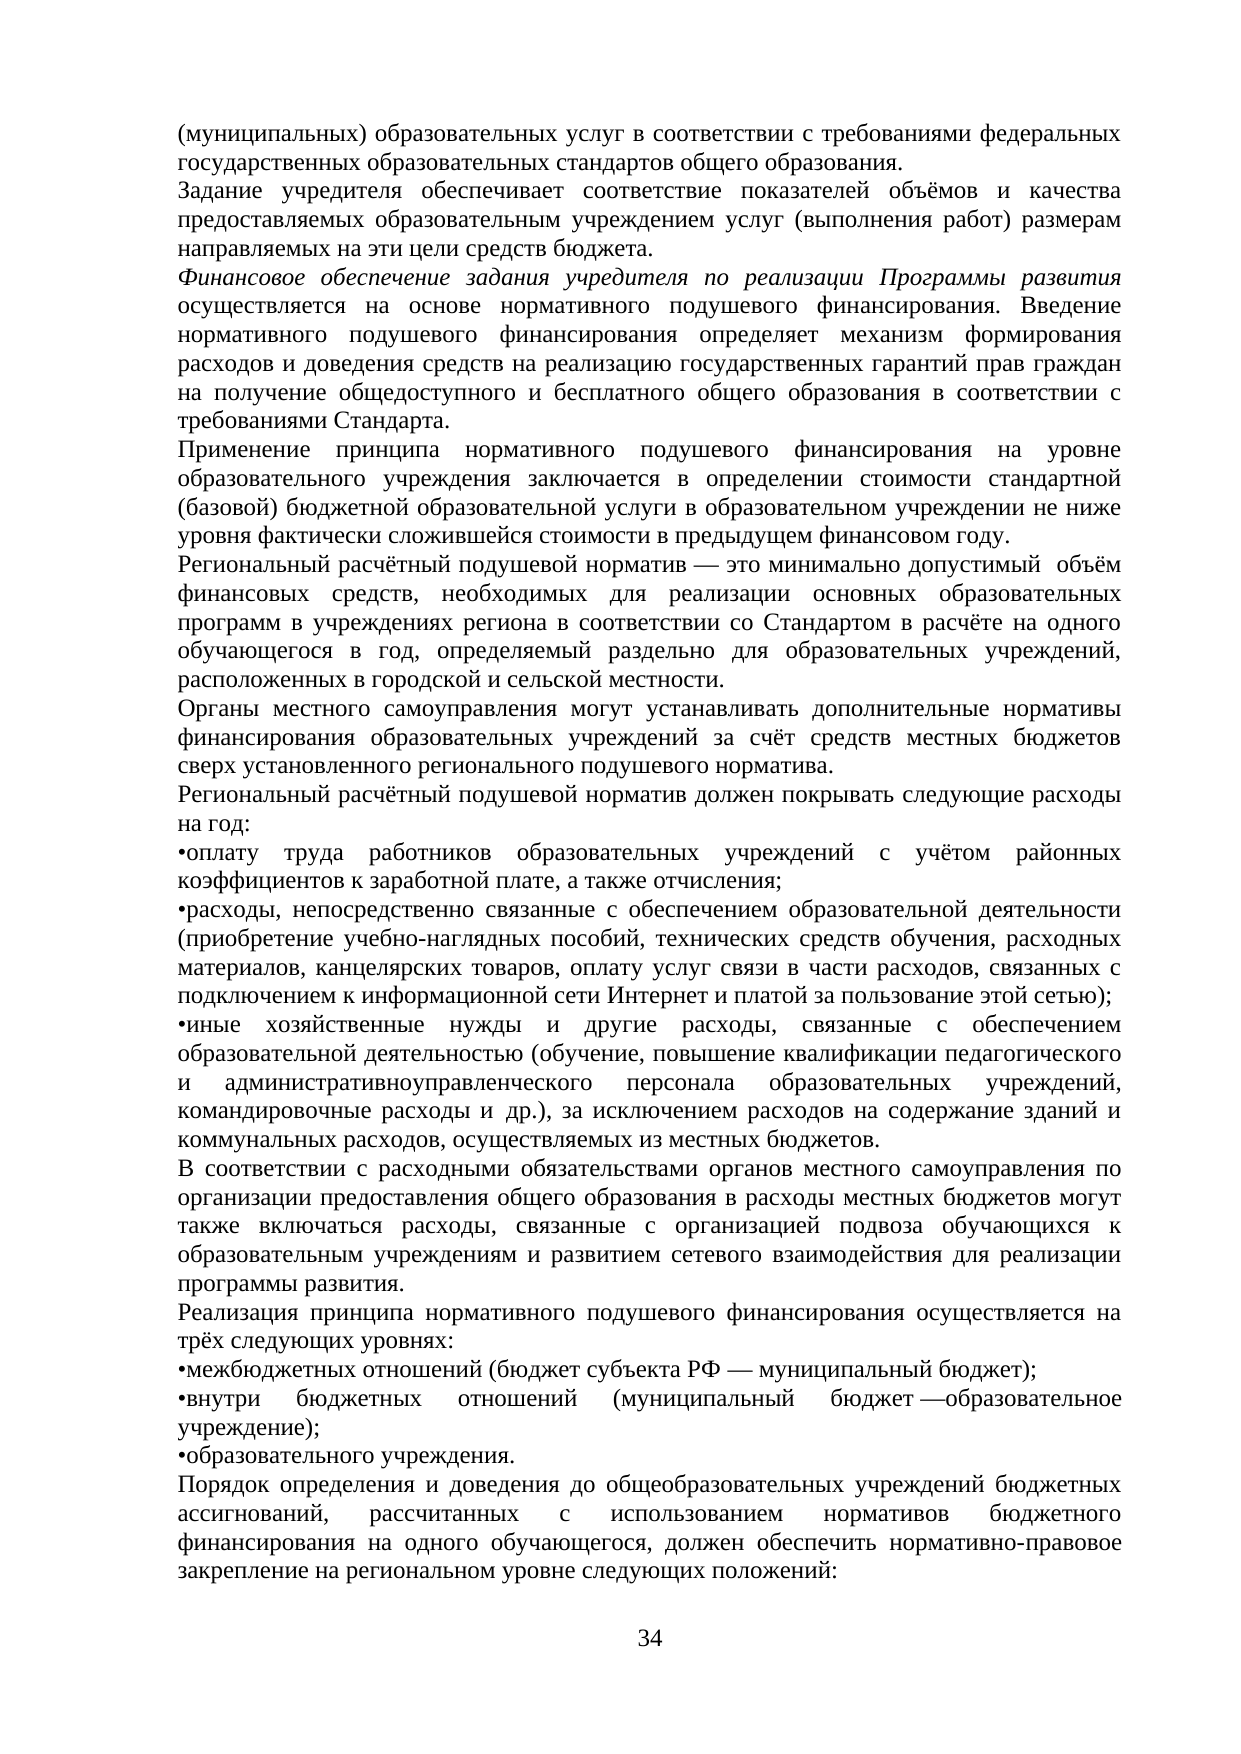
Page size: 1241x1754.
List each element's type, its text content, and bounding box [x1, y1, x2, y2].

text Региональный расчётный подушевой норматив — это минимально допустимый объём финансовых средств, необходимых для реализации основных образовательных программ в учреждениях региона в соответствии со Стандартом в расчёте на одного обучающегося в год, определяемый раздельно для образовательных учреждений, расположенных в городской и сельской местности. [177, 549, 1122, 693]
text •иные хозяйственные нужды и другие расходы, связанные с обеспечением образовательной деятельностью (обучение, повышение квалификации педагогического и административноуправленческого персонала образовательных учреждений, командировочные расходы и др.), за исключением расходов на содержание зданий и коммунальных расходов, осуществляемых из местных бюджетов. [177, 1009, 1122, 1153]
text •внутри бюджетных отношений (муниципальный бюджет —образовательное учреждение); [177, 1383, 1122, 1441]
text •расходы, непосредственно связанные с обеспечением образовательной деятельности (приобретение учебно-наглядных пособий, технических средств обучения, расходных материалов, канцелярских товаров, оплату услуг связи в части расходов, связанных с подключением к информационной сети Интернет и платой за пользование этой сетью); [177, 894, 1122, 1009]
text Органы местного самоуправления могут устанавливать дополнительные нормативы финансирования образовательных учреждений за счёт средств местных бюджетов сверх установленного регионального подушевого норматива. [177, 693, 1122, 779]
text •образовательного учреждения. [177, 1441, 1122, 1469]
text Финансовое обеспечение задания учредителя по реализации Программы развития осуществляется на основе нормативного подушевого финансирования. Введение нормативного подушевого финансирования определяет механизм формирования расходов и доведения средств на реализацию государственных гарантий прав граждан на получение общедоступного и бесплатного общего образования в соответствии с требованиями Стандарта. [177, 262, 1122, 434]
text Порядок определения и доведения до общеобразовательных учреждений бюджетных ассигнований, рассчитанных с использованием нормативов бюджетного финансирования на одного обучающегося, должен обеспечить нормативно-правовое закрепление на региональном уровне следующих положений: [177, 1469, 1122, 1584]
text В соответствии с расходными обязательствами органов местного самоуправления по организации предоставления общего образования в расходы местных бюджетов могут также включаться расходы, связанные с организацией подвоза обучающихся к образовательным учреждениям и развитием сетевого взаимодействия для реализации программы развития. [177, 1153, 1122, 1297]
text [177, 118, 1122, 176]
text •межбюджетных отношений (бюджет субъекта РФ — муниципальный бюджет); [177, 1354, 1122, 1383]
text Реализация принципа нормативного подушевого финансирования осуществляется на трёх следующих уровнях: [177, 1297, 1122, 1354]
text Задание учредителя обеспечивает соответствие показателей объёмов и качества предоставляемых образовательным учреждением услуг (выполнения работ) размерам направляемых на эти цели средств бюджета. [177, 176, 1122, 262]
text •оплату труда работников образовательных учреждений с учётом районных коэффициентов к заработной плате, а также отчисления; [177, 837, 1122, 894]
text Применение принципа нормативного подушевого финансирования на уровне образовательного учреждения заключается в определении стоимости стандартной (базовой) бюджетной образовательной услуги в образовательном учреждении не ниже уровня фактически сложившейся стоимости в предыдущем финансовом году. [177, 434, 1122, 549]
text Региональный расчётный подушевой норматив должен покрывать следующие расходы на год: [177, 779, 1122, 837]
